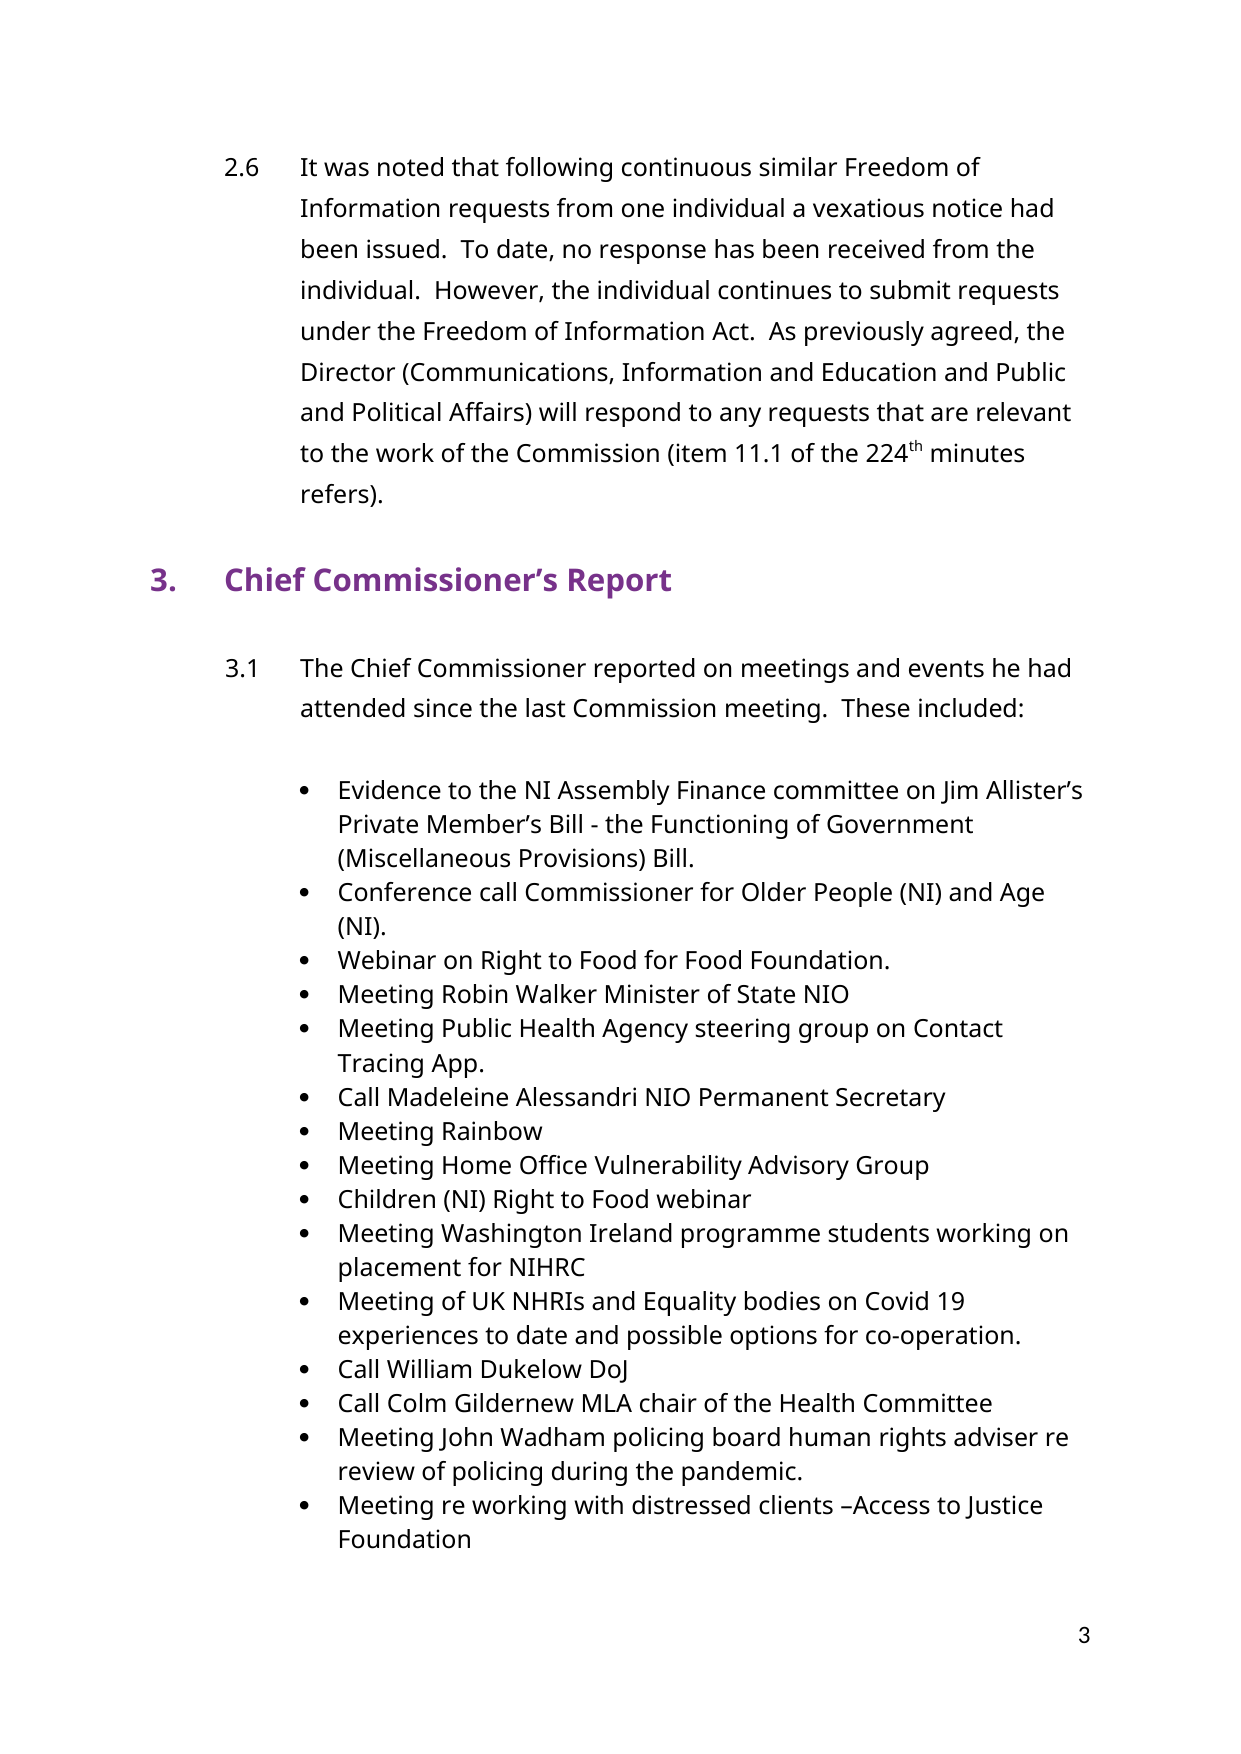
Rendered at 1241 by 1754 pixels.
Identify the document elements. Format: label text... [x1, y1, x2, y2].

list Call William Dukelow DoJ [300, 1352, 1090, 1386]
list Webinar on Right to Food for Food Foundation. [300, 943, 1090, 977]
list Call Colm Gildernew MLA chair of the Health Committee [300, 1386, 1090, 1420]
list Meeting Rainbow [300, 1113, 1090, 1147]
text 3.1 The Chief Commissioner reported on meetings and events he had attended since the last Commission meeting. These included: [225, 650, 1090, 766]
text 3. Chief Commissioner’s Report [150, 558, 1090, 601]
list Conference call Commissioner for Older People (NI) and Age (NI). [300, 875, 1090, 943]
list Meeting John Wadham policing board human rights adviser re review of policing during the pandemic. [300, 1420, 1090, 1488]
list Call Madeleine Alessandri NIO Permanent Secretary [300, 1079, 1090, 1113]
text 2.6 It was noted that following continuous similar Freedom of Information requests from one individual a vexatious notice had been issued. To date, no response has been received from the individual. However, the individual continues to submit requests under the Freedom of Information Act. As previously agreed, the Director (Communications, Information and Education and Public and Political Affairs) will respond to any requests that are relevant to the work of the Commission (item 11.1 of the 224th minutes refers). [224, 150, 1090, 511]
list Children (NI) Right to Food webinar [300, 1181, 1090, 1216]
list Meeting Washington Ireland programme students working on placement for NIHRC [300, 1216, 1090, 1284]
list Evidence to the NI Assembly Finance committee on Jim Allister’s Private Member’s Bill - the Functioning of Government (Miscellaneous Provisions) Bill. [300, 773, 1090, 875]
list Meeting Robin Walker Minister of State NIO [300, 977, 1090, 1011]
list Meeting Public Health Agency steering group on Contact Tracing App. [300, 1011, 1090, 1079]
list Meeting re working with distressed clients –Access to Justice Foundation [300, 1488, 1090, 1556]
list Meeting of UK NHRIs and Equality bodies on Covid 19 experiences to date and possible options for co-operation. [300, 1284, 1090, 1352]
list Meeting Home Office Vulnerability Advisory Group [300, 1147, 1090, 1181]
